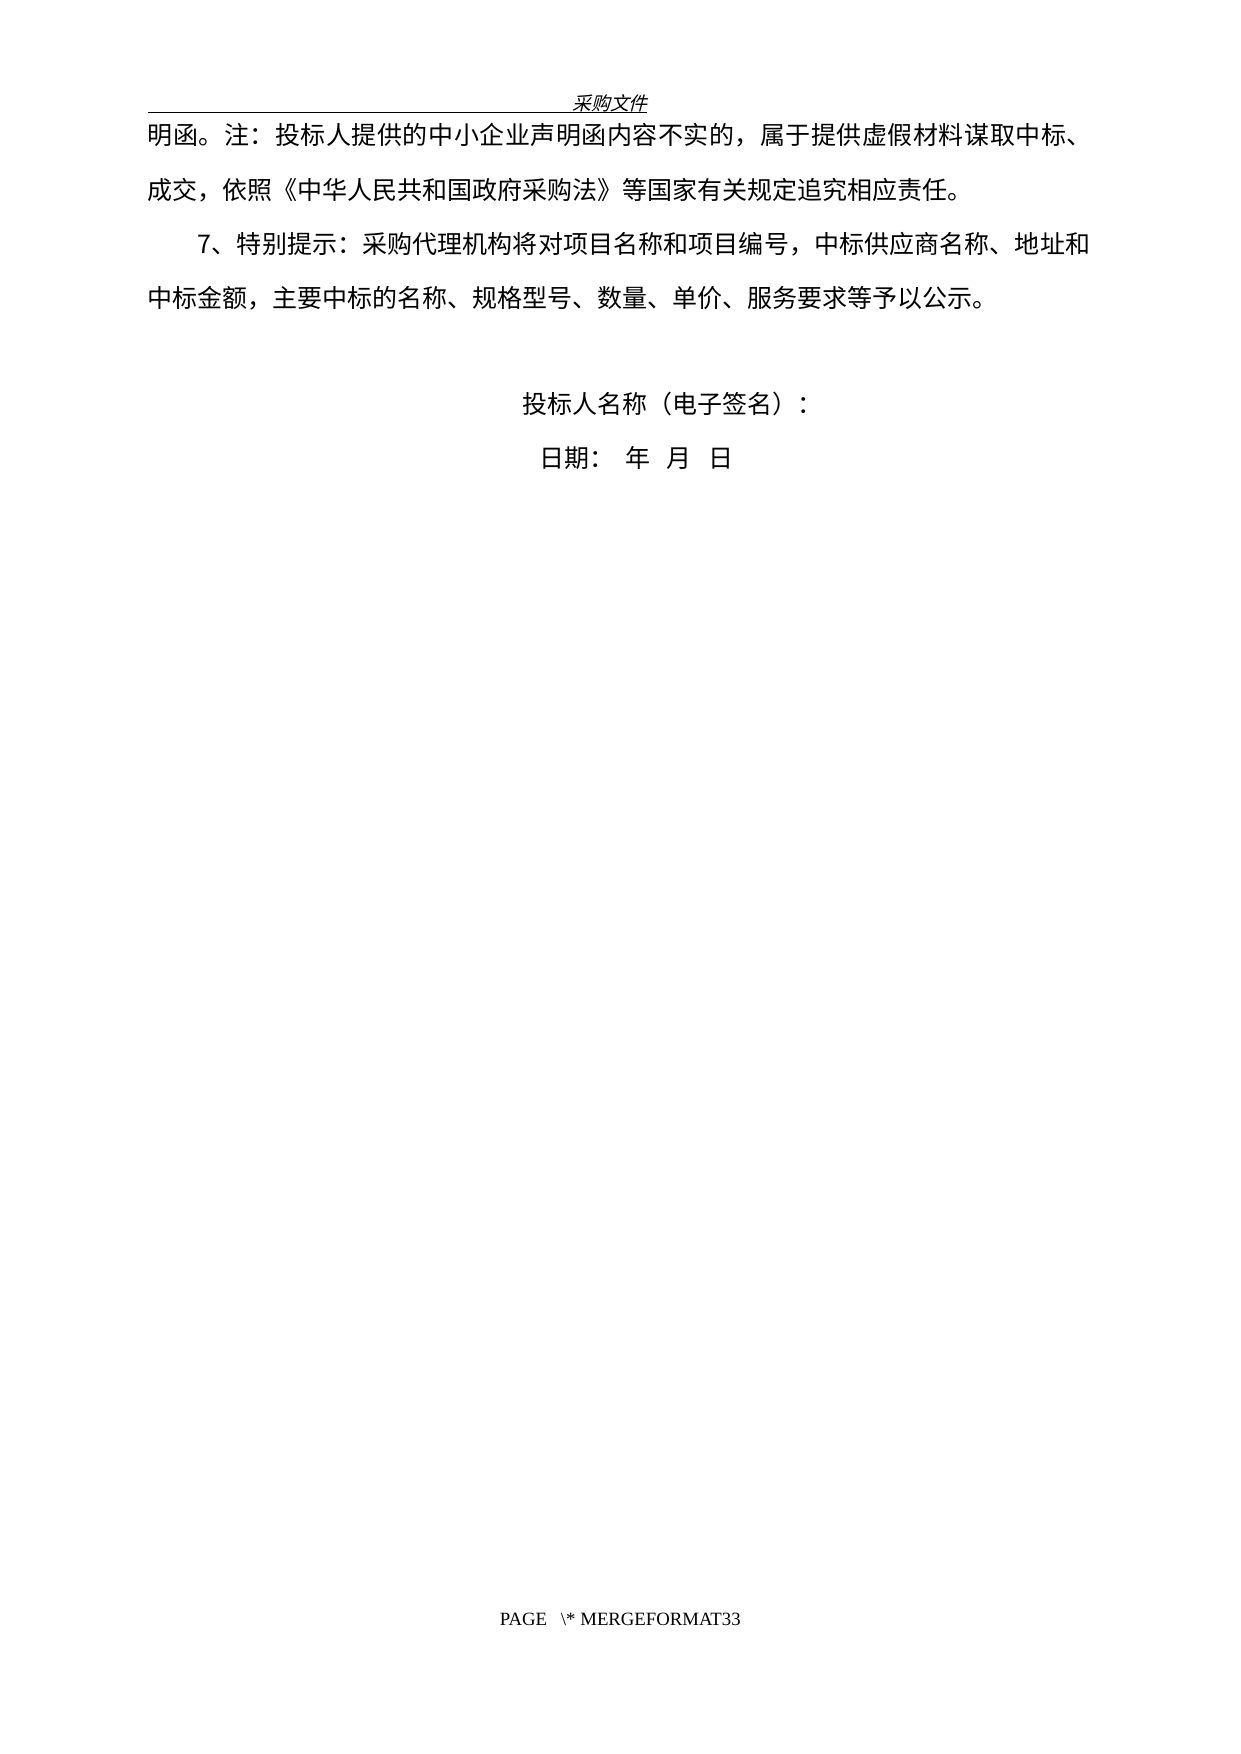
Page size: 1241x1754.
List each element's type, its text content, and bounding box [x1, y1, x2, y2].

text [148, 116, 1092, 206]
text 投标人名称（电子签名）： [148, 384, 1092, 421]
text 日期： 年 月 日 [148, 439, 1092, 475]
text 7、特别提示：采购代理机构将对项目名称和项目编号，中标供应商名称、地址和中标金额，主要中标的名称、规格型号、数量、单价、服务要求等予以公示。 [148, 224, 1092, 315]
